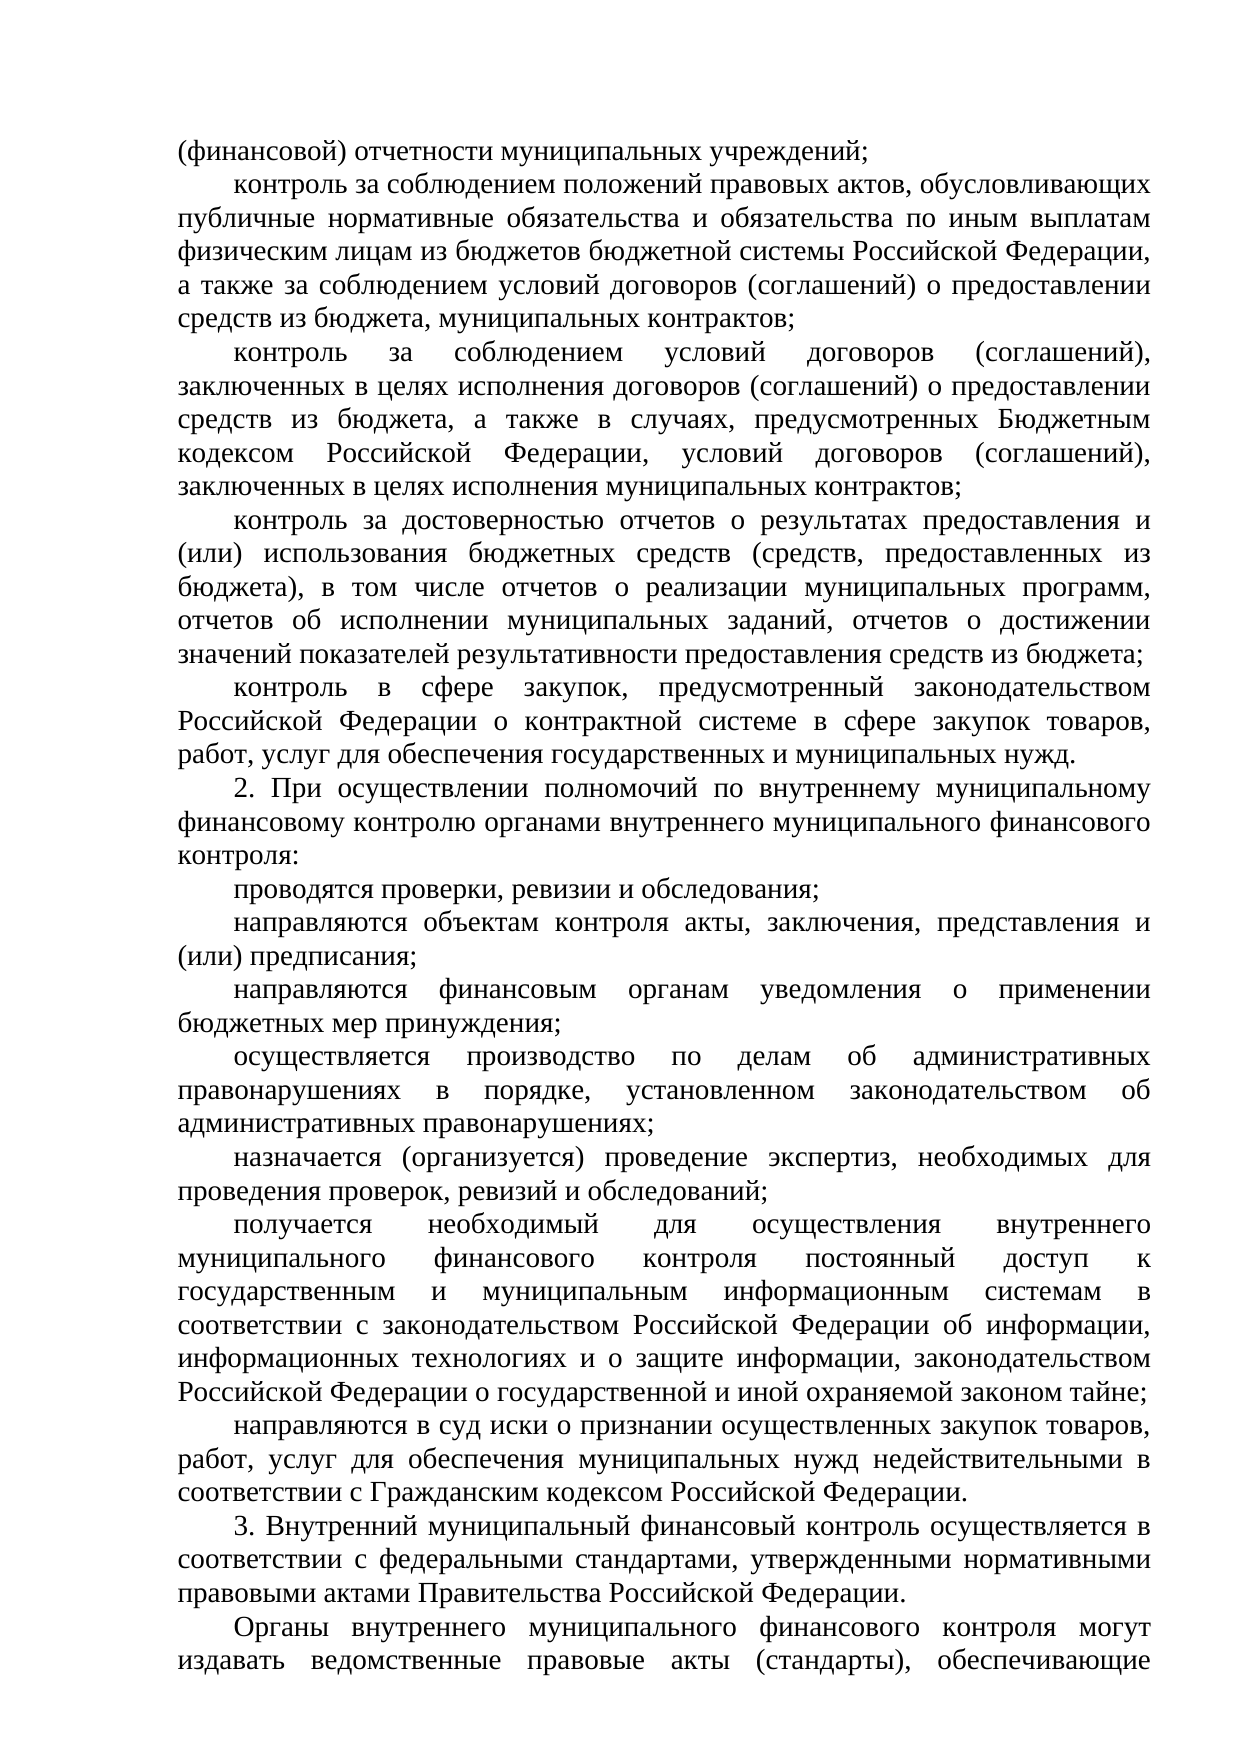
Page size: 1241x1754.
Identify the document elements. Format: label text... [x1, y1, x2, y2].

text получается необходимый для осуществления внутреннего муниципального финансового контроля постоянный доступ к государственным и муниципальным информационным системам в соответствии с законодательством Российской Федерации об информации, информационных технологиях и о защите информации, законодательством Российской Федерации о государственной и иной охраняемой законом тайне; [177, 1206, 1152, 1407]
text контроль за соблюдением условий договоров (соглашений), заключенных в целях исполнения договоров (соглашений) о предоставлении средств из бюджета, а также в случаях, предусмотренных Бюджетным кодексом Российской Федерации, условий договоров (соглашений), заключенных в целях исполнения муниципальных контрактов; [177, 334, 1152, 502]
text направляются финансовым органам уведомления о применении бюджетных мер принуждения; [177, 971, 1152, 1038]
text контроль за соблюдением положений правовых актов, обусловливающих публичные нормативные обязательства и обязательства по иным выплатам физическим лицам из бюджетов бюджетной системы Российской Федерации, а также за соблюдением условий договоров (соглашений) о предоставлении средств из бюджета, муниципальных контрактов; [177, 166, 1152, 334]
text осуществляется производство по делам об административных правонарушениях в порядке, установленном законодательством об административных правонарушениях; [177, 1038, 1152, 1139]
text проводятся проверки, ревизии и обследования; [177, 871, 1152, 904]
text назначается (организуется) проведение экспертиз, необходимых для проведения проверок, ревизий и обследований; [177, 1139, 1152, 1206]
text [177, 1609, 1152, 1676]
text контроль в сфере закупок, предусмотренный законодательством Российской Федерации о контрактной системе в сфере закупок товаров, работ, услуг для обеспечения государственных и муниципальных нужд. [177, 669, 1152, 770]
text контроль за достоверностью отчетов о результатах предоставления и (или) использования бюджетных средств (средств, предоставленных из бюджета), в том числе отчетов о реализации муниципальных программ, отчетов об исполнении муниципальных заданий, отчетов о достижении значений показателей результативности предоставления средств из бюджета; [177, 502, 1152, 669]
text 3. Внутренний муниципальный финансовый контроль осуществляется в соответствии с федеральными стандартами, утвержденными нормативными правовыми актами Правительства Российской Федерации. [177, 1508, 1152, 1609]
text направляются в суд иски о признании осуществленных закупок товаров, работ, услуг для обеспечения муниципальных нужд недействительными в соответствии с Гражданским кодексом Российской Федерации. [177, 1407, 1152, 1508]
text 2. При осуществлении полномочий по внутреннему муниципальному финансовому контролю органами внутреннего муниципального финансового контроля: [177, 770, 1152, 871]
text направляются объектам контроля акты, заключения, представления и (или) предписания; [177, 904, 1152, 971]
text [177, 133, 1152, 166]
